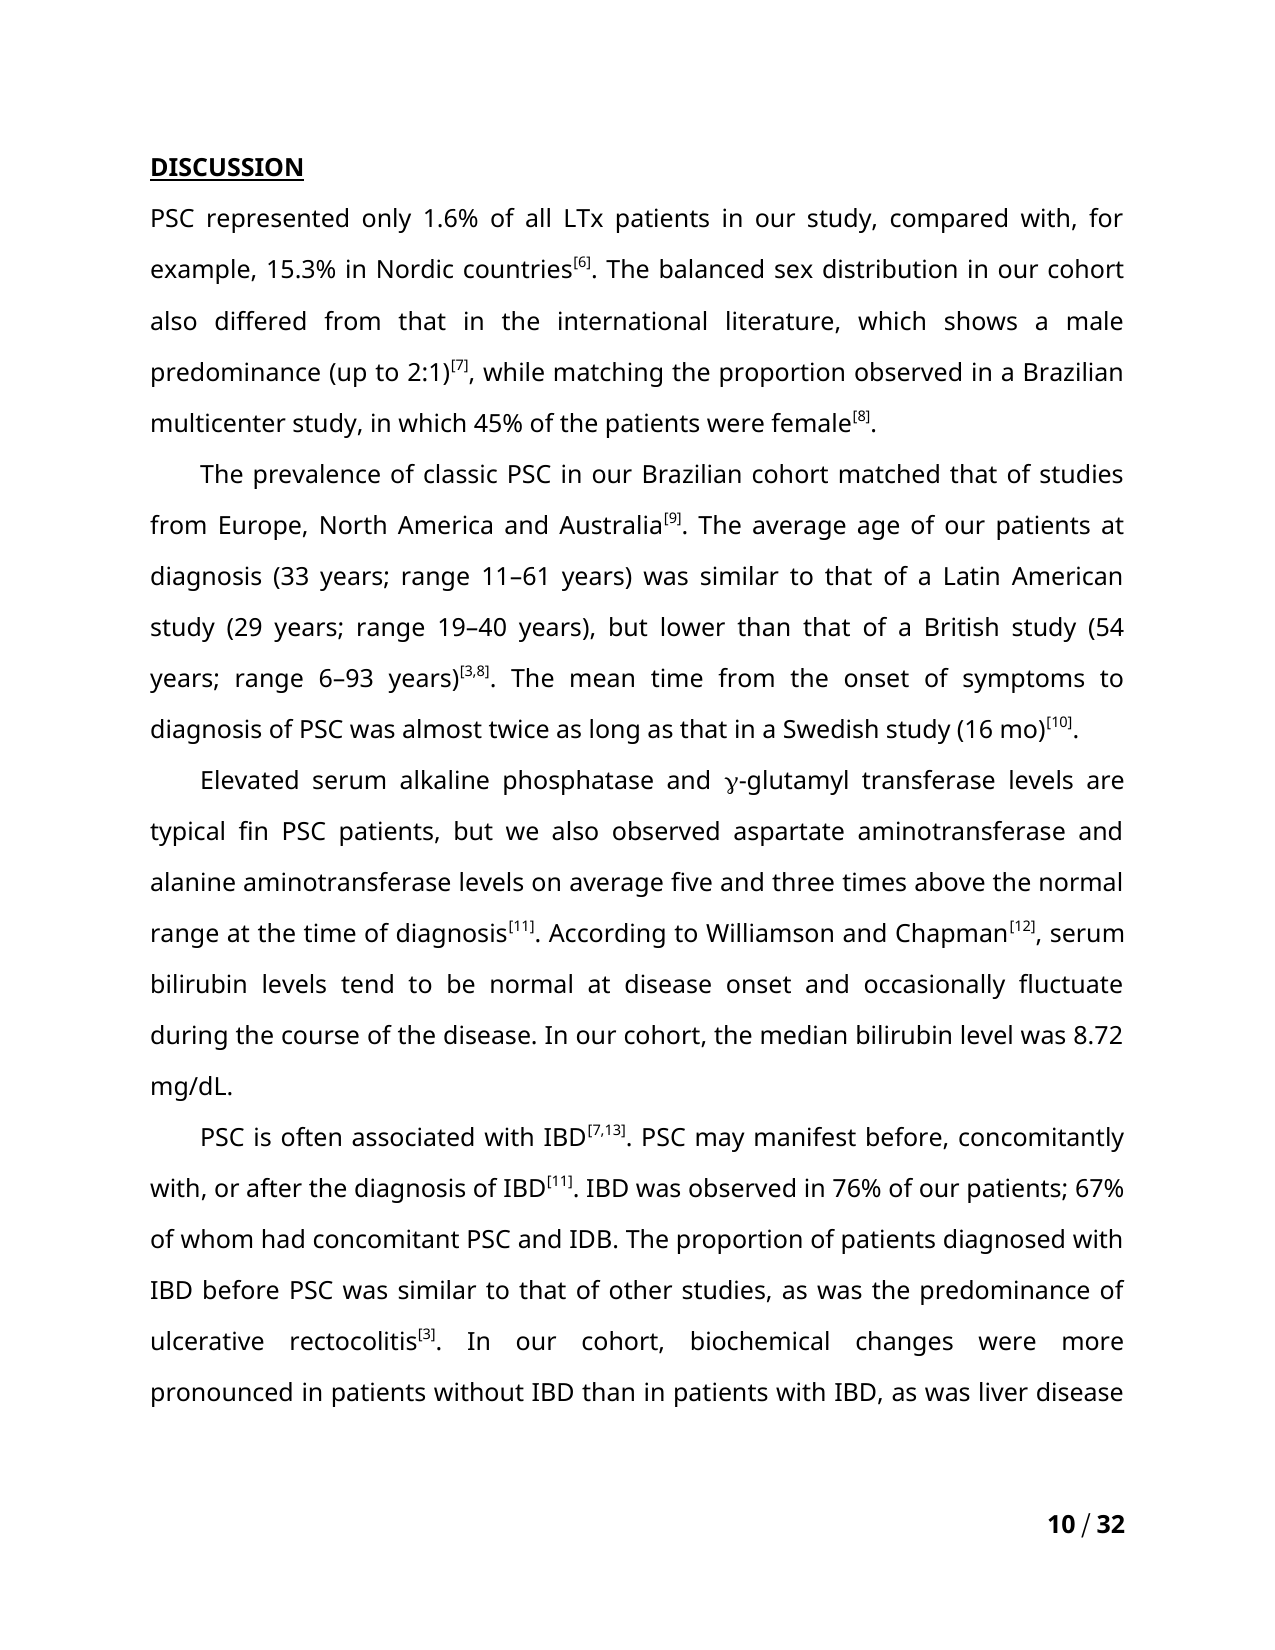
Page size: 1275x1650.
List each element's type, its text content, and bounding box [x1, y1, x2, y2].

text DISCUSSION [150, 150, 1125, 184]
text The prevalence of classic PSC in our Brazilian cohort matched that of studies from Europe, North America and Australia[9]. The average age of our patients at diagnosis (33 years; range 11–61 years) was similar to that of a Latin American study (29 years; range 19–40 years), but lower than that of a British study (54 years; range 6–93 years)[3,8]. The mean time from the onset of symptoms to diagnosis of PSC was almost twice as long as that in a Swedish study (16 mo)[10]. [150, 456, 1125, 746]
text Elevated serum alkaline phosphatase and -glutamyl transferase levels are typical fin PSC patients, but we also observed aspartate aminotransferase and alanine aminotransferase levels on average five and three times above the normal range at the time of diagnosis[11]. According to Williamson and Chapman[12], serum bilirubin levels tend to be normal at disease onset and occasionally fluctuate during the course of the disease. In our cohort, the median bilirubin level was 8.72 mg/dL. [150, 762, 1125, 1103]
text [150, 1120, 1125, 1409]
text PSC represented only 1.6% of all LTx patients in our study, compared with, for example, 15.3% in Nordic countries[6]. The balanced sex distribution in our cohort also differed from that in the international literature, which shows a male predominance (up to 2:1)[7], while matching the proportion observed in a Brazilian multicenter study, in which 45% of the patients were female[8]. [150, 201, 1125, 439]
